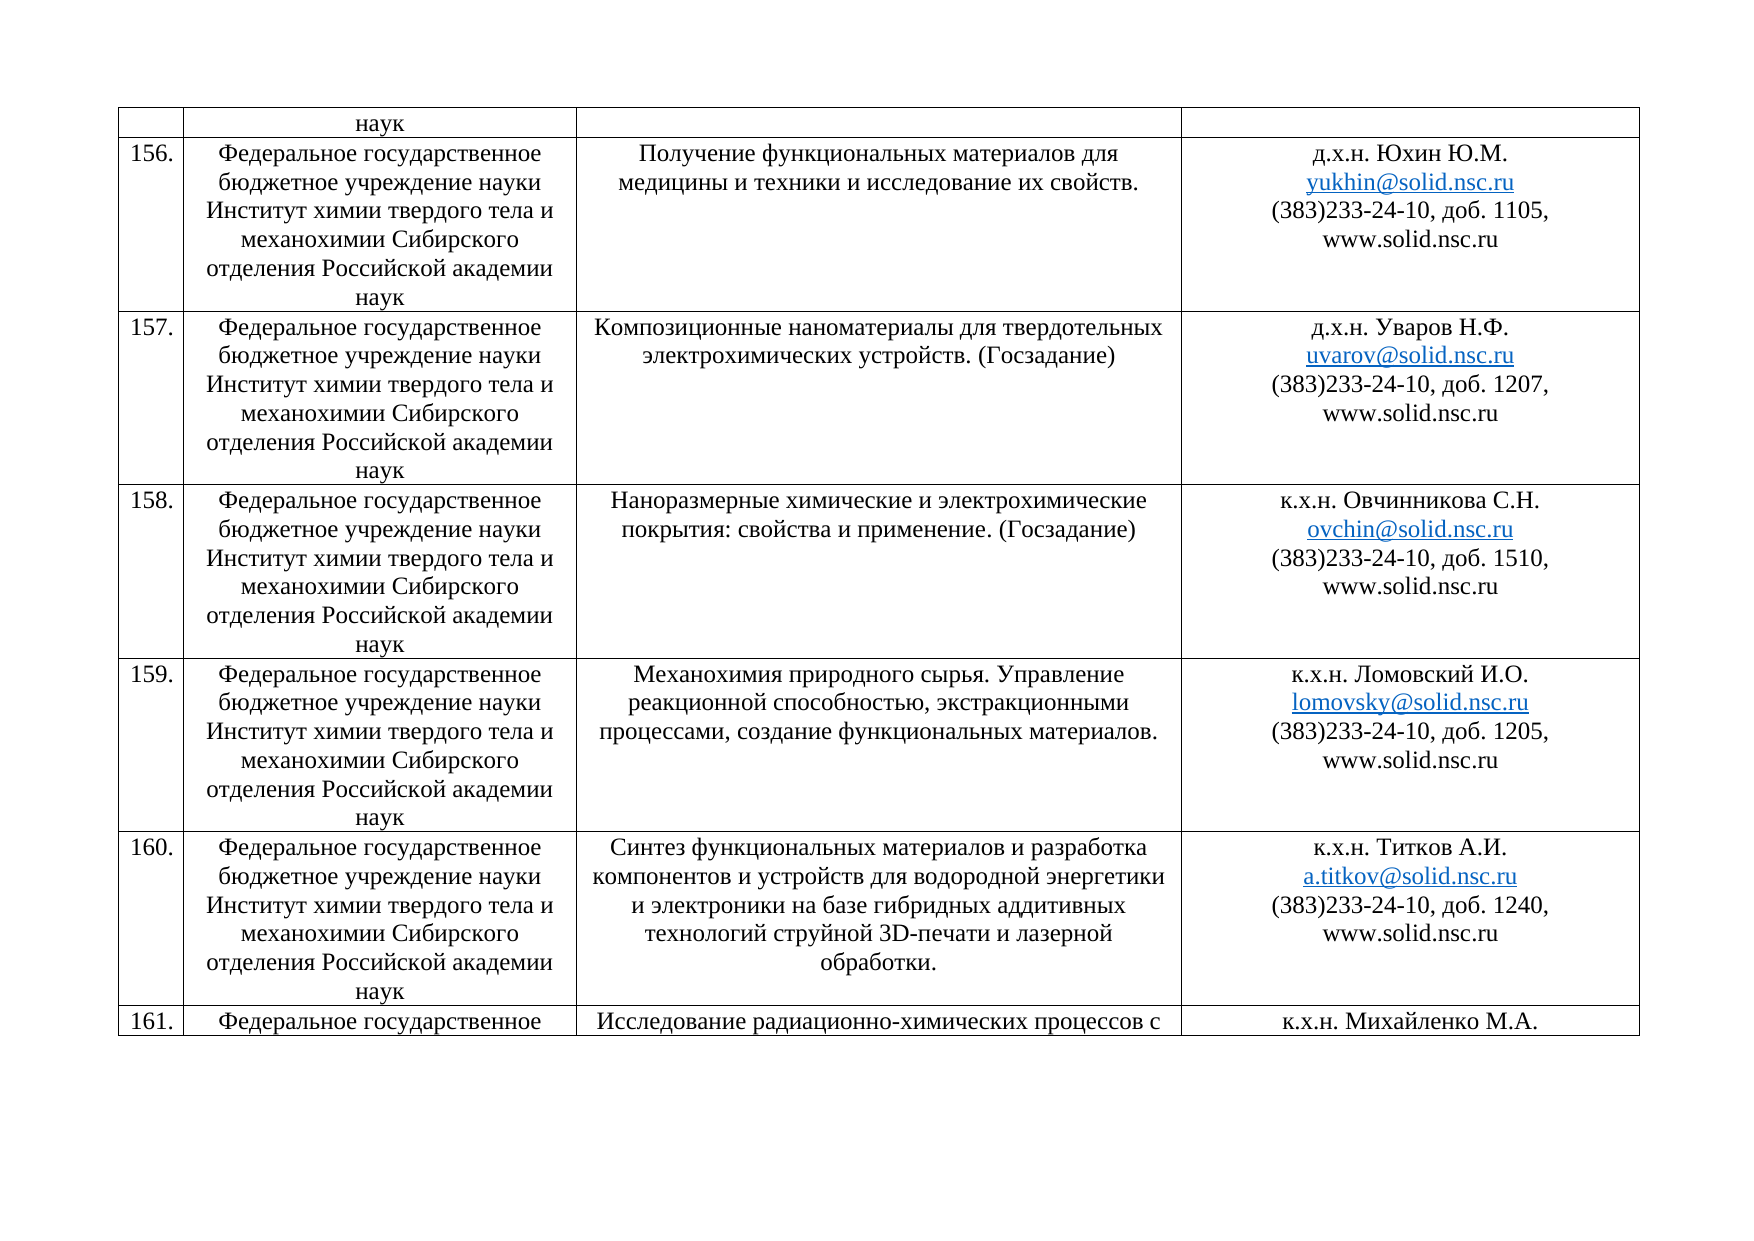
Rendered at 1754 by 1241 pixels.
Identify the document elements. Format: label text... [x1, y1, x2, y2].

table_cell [1182, 108, 1639, 137]
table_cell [1182, 1006, 1639, 1034]
table_cell [119, 108, 183, 137]
table_cell д.х.н. Уваров Н.Ф. uvarov@solid.nsc.ru (383)233-24-10, доб. 1207, www.solid.nsc.ru [1182, 312, 1639, 484]
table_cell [184, 108, 576, 137]
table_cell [184, 1006, 576, 1034]
table_cell Получение функциональных материалов для медицины и техники и исследование их свойств. [577, 138, 1181, 311]
table_cell Cинтез функциональных материалов и разработка компонентов и устройств для водородной энергетики и электроники на базе гибридных аддитивных технологий струйной 3D-печати и лазерной обработки. [577, 832, 1181, 1005]
table_cell [119, 485, 183, 658]
table_cell д.х.н. Юхин Ю.М. yukhin@solid.nsc.ru (383)233-24-10, доб. 1105, www.solid.nsc.ru [1182, 138, 1639, 311]
table_cell Механохимия природного сырья. Управление реакционной способностью, экстракционными процессами, создание функциональных материалов. [577, 659, 1181, 831]
table_cell [119, 659, 183, 831]
table_cell [119, 1006, 183, 1034]
table_cell Федеральное государственное бюджетное учреждение науки Институт химии твердого тела и механохимии Сибирского отделения Российской академии наук [184, 659, 576, 831]
table_cell Федеральное государственное бюджетное учреждение науки Институт химии твердого тела и механохимии Сибирского отделения Российской академии наук [184, 485, 576, 658]
table_cell Федеральное государственное бюджетное учреждение науки Институт химии твердого тела и механохимии Сибирского отделения Российской академии наук [184, 312, 576, 484]
table_cell [119, 138, 183, 311]
table_cell [119, 832, 183, 1005]
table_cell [577, 108, 1181, 137]
table_cell Федеральное государственное бюджетное учреждение науки Институт химии твердого тела и механохимии Сибирского отделения Российской академии наук [184, 138, 576, 311]
table_cell Наноразмерные химические и электрохимические покрытия: свойства и применение. (Госзадание) [577, 485, 1181, 658]
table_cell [577, 1006, 1181, 1034]
table_cell Композиционные наноматериалы для твердотельных электрохимических устройств. (Госзадание) [577, 312, 1181, 484]
table_cell [119, 312, 183, 484]
table_cell к.х.н. Овчинникова С.Н. ovchin@solid.nsc.ru (383)233-24-10, доб. 1510, www.solid.nsc.ru [1182, 485, 1639, 658]
table_cell Федеральное государственное бюджетное учреждение науки Институт химии твердого тела и механохимии Сибирского отделения Российской академии наук [184, 832, 576, 1005]
table_cell к.х.н. Титков А.И. a.titkov@solid.nsc.ru (383)233-24-10, доб. 1240, www.solid.nsc.ru [1182, 832, 1639, 1005]
table_cell к.х.н. Ломовский И.О. lomovsky@solid.nsc.ru (383)233-24-10, доб. 1205, www.solid.nsc.ru [1182, 659, 1639, 831]
